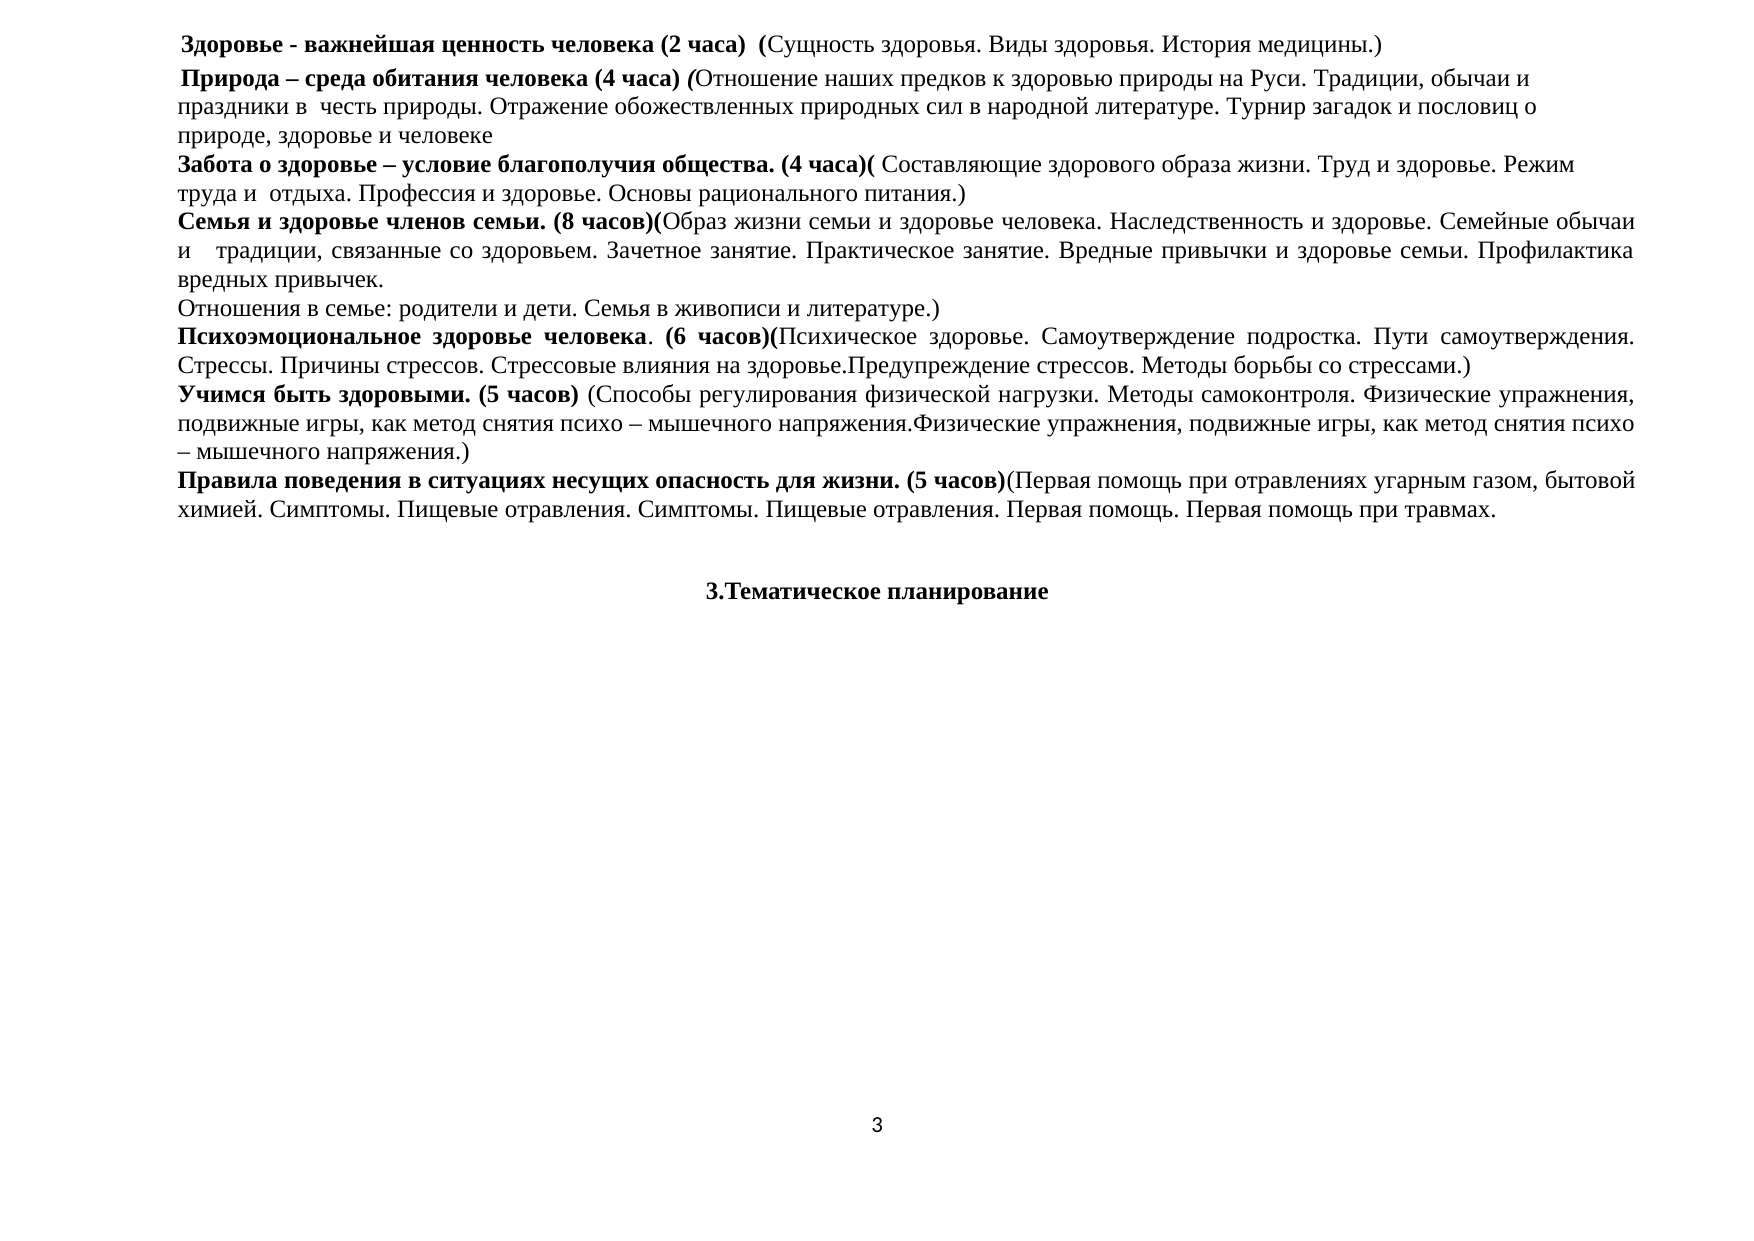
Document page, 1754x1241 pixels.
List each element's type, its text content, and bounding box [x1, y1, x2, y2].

text Здоровье - важнейшая ценность человека (2 часа) (Сущность здоровья. Виды здоровья. История медицины.) [118, 29, 1636, 58]
text 3.Тематическое планирование [118, 576, 1636, 605]
text Психоэмоциональное здоровье человека. (6 часов)(Психическое здоровье. Самоутверждение подростка. Пути самоутверждения. Стрессы. Причины стрессов. Стрессовые влияния на здоровье.Предупреждение стрессов. Методы борьбы со стрессами.) [177, 321, 1636, 379]
text Правила поведения в ситуациях несущих опасность для жизни. (5 часов)(Первая помощь при отравлениях угарным газом, бытовой химией. Симптомы. Пищевые отравления. Симптомы. Пищевые отравления. Первая помощь. Первая помощь при травмах. [177, 465, 1636, 523]
text Отношения в семье: родители и дети. Семья в живописи и литературе.) [118, 293, 1636, 321]
text Природа – среда обитания человека (4 часа) (Отношение наших предков к здоровью природы на Руси. Традиции, обычаи и праздники в честь природы. Отражение обожествленных природных сил в народной литературе. Турнир загадок и пословиц о природе, здоровье и человеке [118, 63, 1636, 149]
text Забота о здоровье – условие благополучия общества. (4 часа)( Составляющие здорового образа жизни. Труд и здоровье. Режим труда и отдыха. Профессия и здоровье. Основы рационального питания.) [177, 149, 1636, 206]
text Учимся быть здоровыми. (5 часов) (Способы регулирования физической нагрузки. Методы самоконтроля. Физические упражнения, подвижные игры, как метод снятия психо – мышечного напряжения.Физические упражнения, подвижные игры, как метод снятия психо – мышечного напряжения.) [177, 379, 1636, 465]
text Семья и здоровье членов семьи. (8 часов)(Образ жизни семьи и здоровье человека. Наследственность и здоровье. Семейные обычаи и традиции, связанные со здоровьем. Зачетное занятие. Практическое занятие. Вредные привычки и здоровье семьи. Профилактика вредных привычек. [177, 206, 1636, 293]
